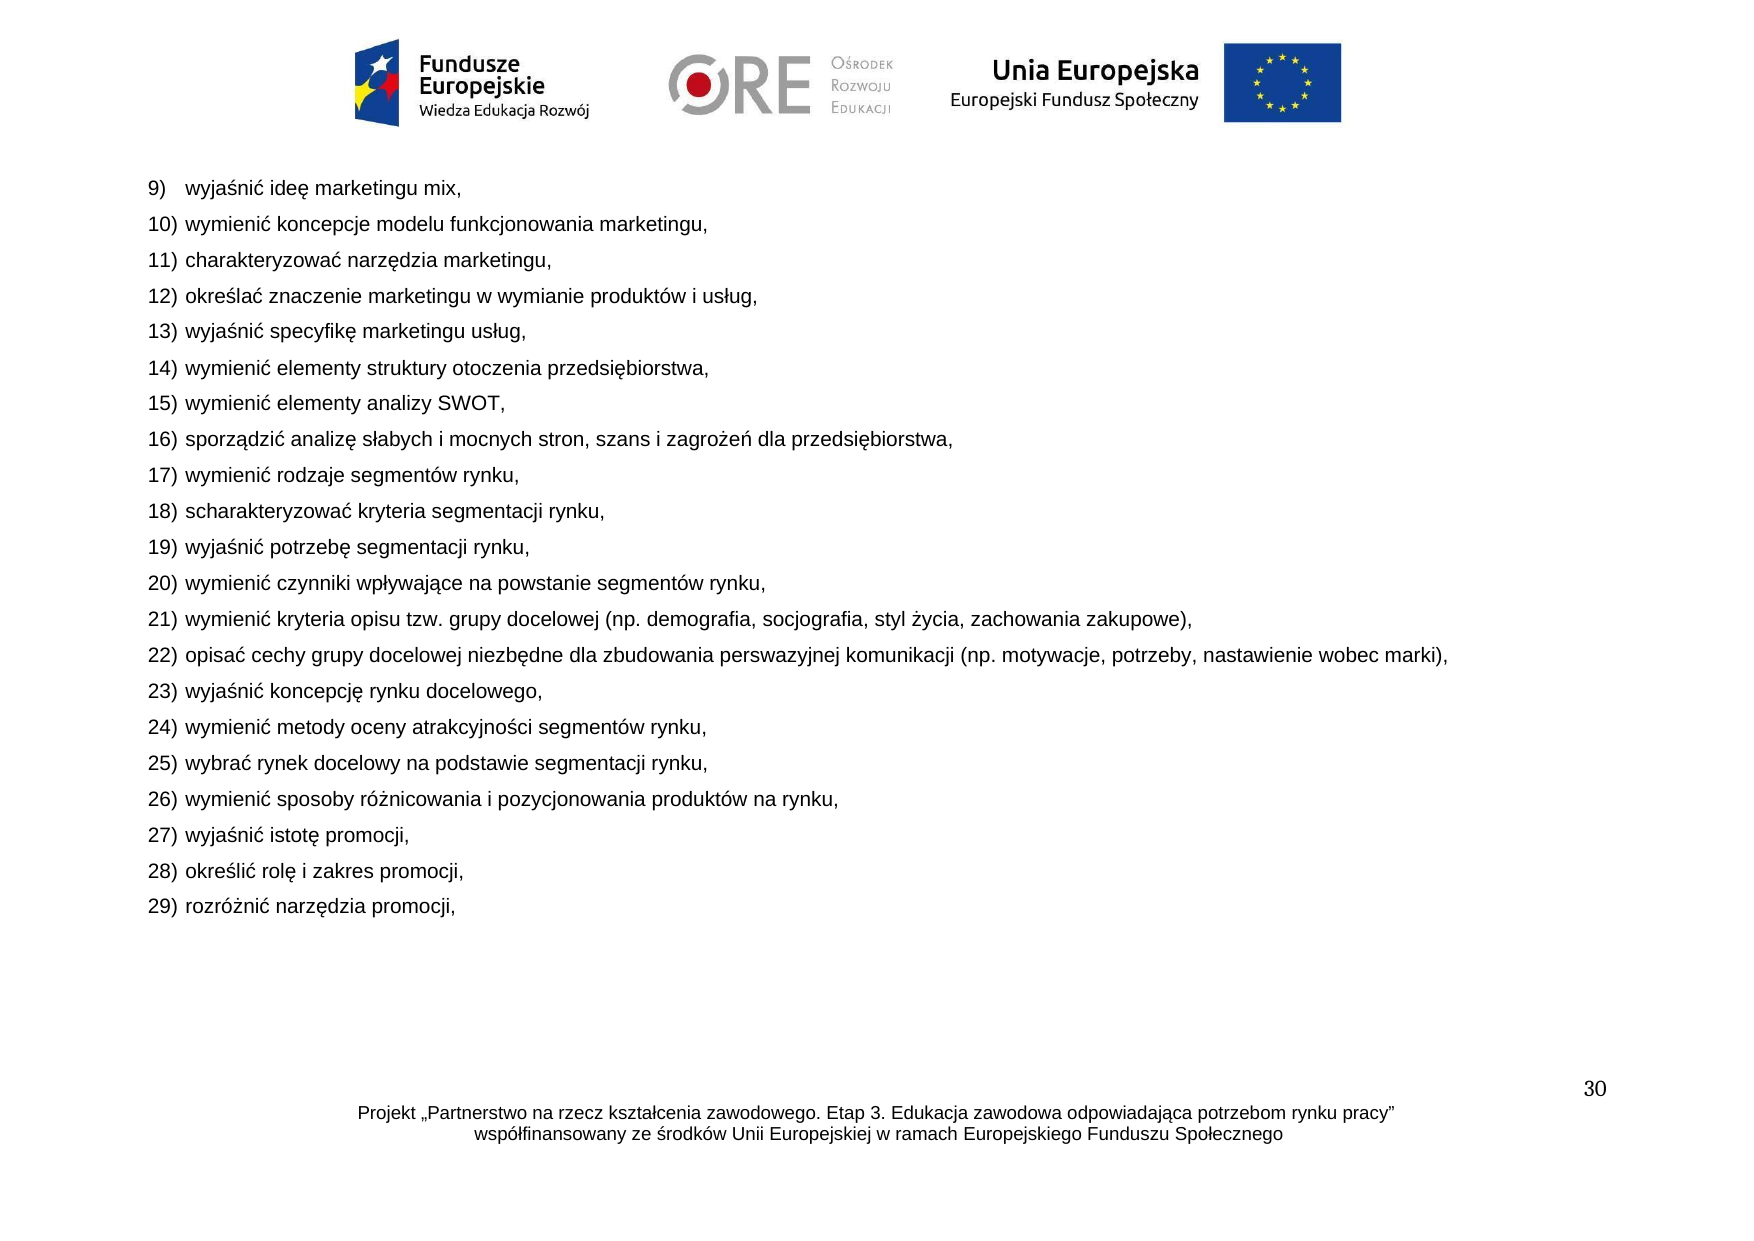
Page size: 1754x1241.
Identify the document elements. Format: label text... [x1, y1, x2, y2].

list wyjaśnić potrzebę segmentacji rynku, [148, 535, 1606, 559]
list charakteryzować narzędzia marketingu, [148, 247, 1606, 271]
list określić rolę i zakres promocji, [148, 858, 1606, 882]
list wymienić metody oceny atrakcyjności segmentów rynku, [148, 715, 1606, 739]
picture [333, 18, 1368, 148]
list wyjaśnić istotę promocji, [148, 822, 1606, 846]
list określać znaczenie marketingu w wymianie produktów i usług, [148, 283, 1606, 307]
list wymienić elementy analizy SWOT, [148, 391, 1606, 415]
list wymienić rodzaje segmentów rynku, [148, 463, 1606, 487]
list opisać cechy grupy docelowej niezbędne dla zbudowania perswazyjnej komunikacji (np. motywacje, potrzeby, nastawienie wobec marki), [148, 643, 1606, 667]
list wyjaśnić koncepcję rynku docelowego, [148, 679, 1606, 703]
list wybrać rynek docelowy na podstawie segmentacji rynku, [148, 751, 1606, 774]
list wymienić koncepcje modelu funkcjonowania marketingu, [148, 212, 1606, 236]
list wyjaśnić ideę marketingu mix, [148, 176, 1606, 199]
list wymienić sposoby różnicowania i pozycjonowania produktów na rynku, [148, 787, 1606, 811]
list wymienić elementy struktury otoczenia przedsiębiorstwa, [148, 355, 1606, 379]
list rozróżnić narzędzia promocji, [148, 894, 1606, 918]
list wyjaśnić specyfikę marketingu usług, [148, 319, 1606, 343]
list wymienić kryteria opisu tzw. grupy docelowej (np. demografia, socjografia, styl życia, zachowania zakupowe), [148, 607, 1606, 631]
list wymienić czynniki wpływające na powstanie segmentów rynku, [148, 571, 1606, 595]
list scharakteryzować kryteria segmentacji rynku, [148, 499, 1606, 523]
list sporządzić analizę słabych i mocnych stron, szans i zagrożeń dla przedsiębiorstwa, [148, 427, 1606, 451]
